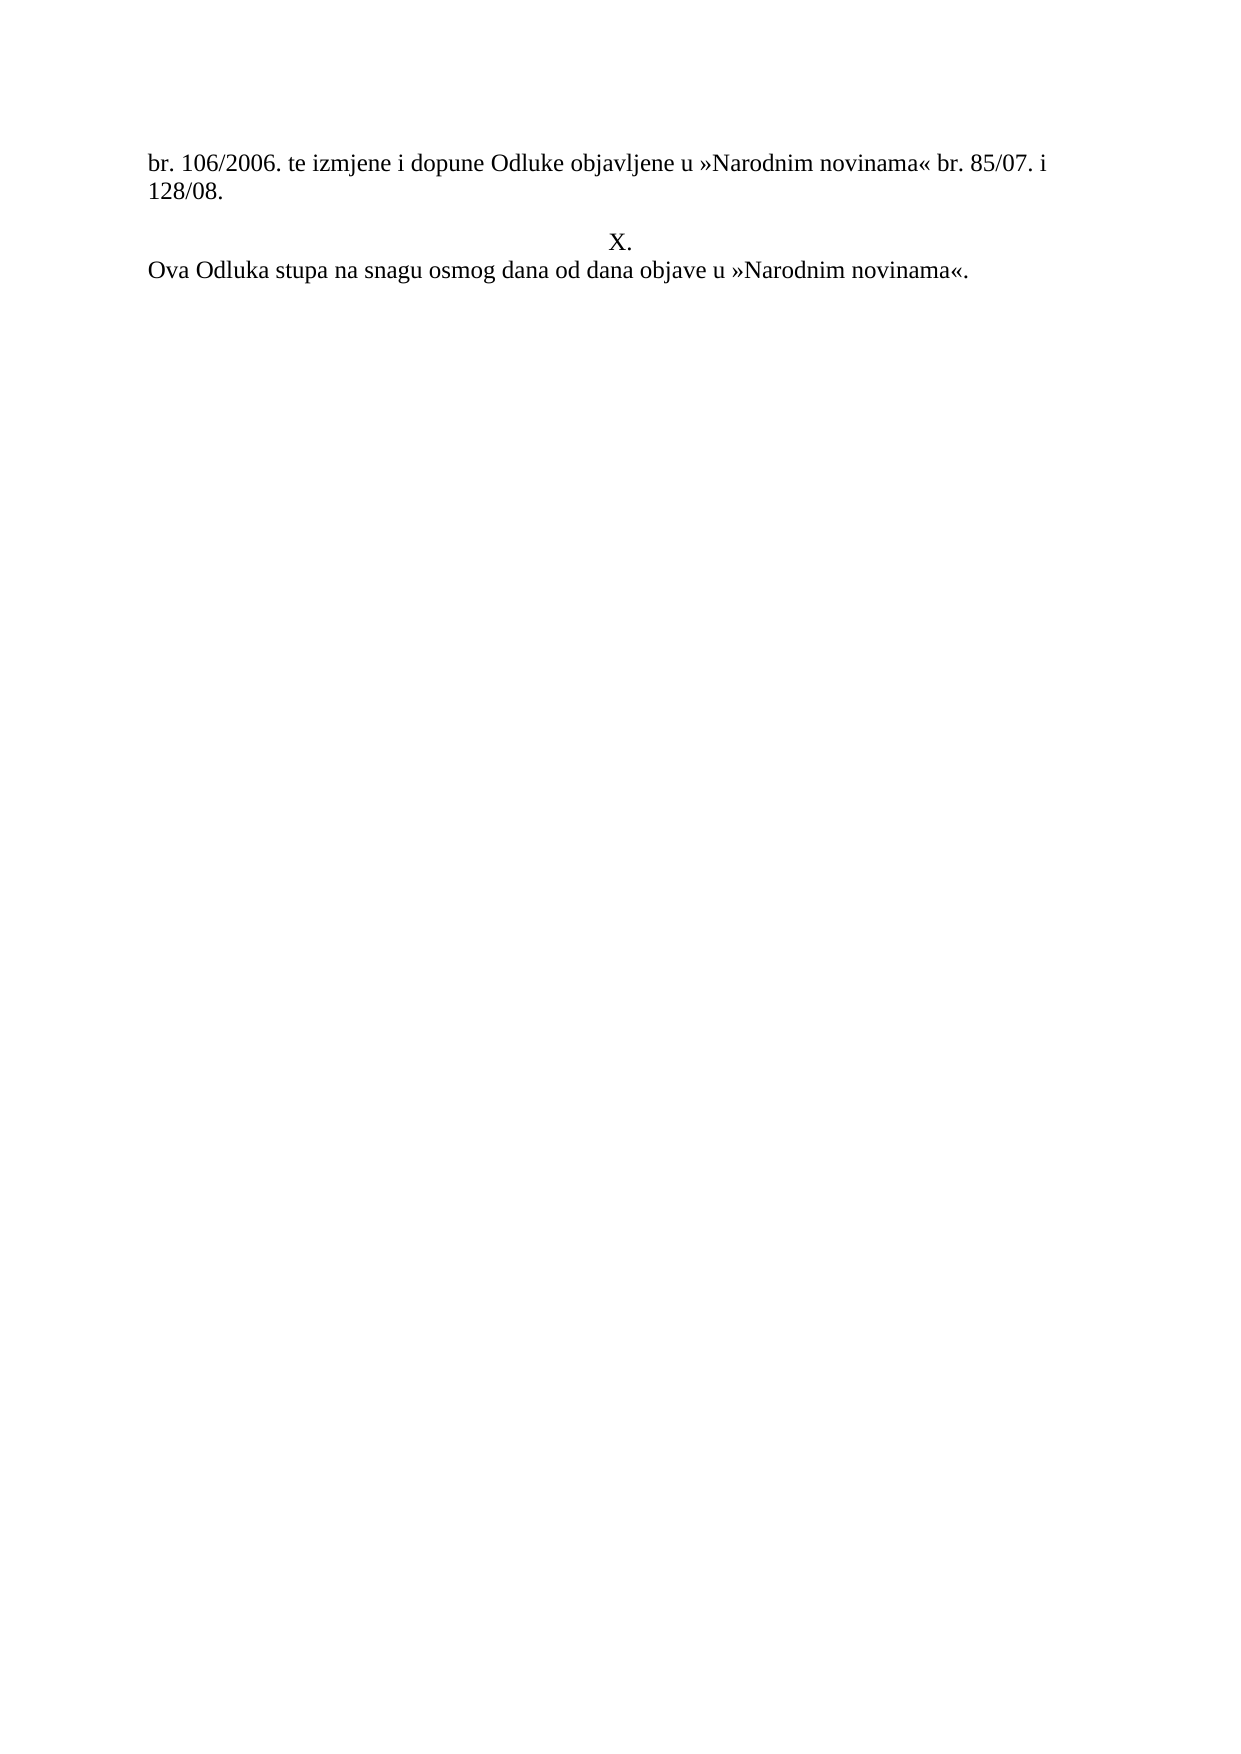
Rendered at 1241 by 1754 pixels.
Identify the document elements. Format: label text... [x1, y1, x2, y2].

text Ova Odluka stupa na snagu osmog dana od dana objave u »Narodnim novinama«. [148, 255, 1093, 284]
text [148, 148, 1093, 205]
text X. [148, 205, 1093, 255]
